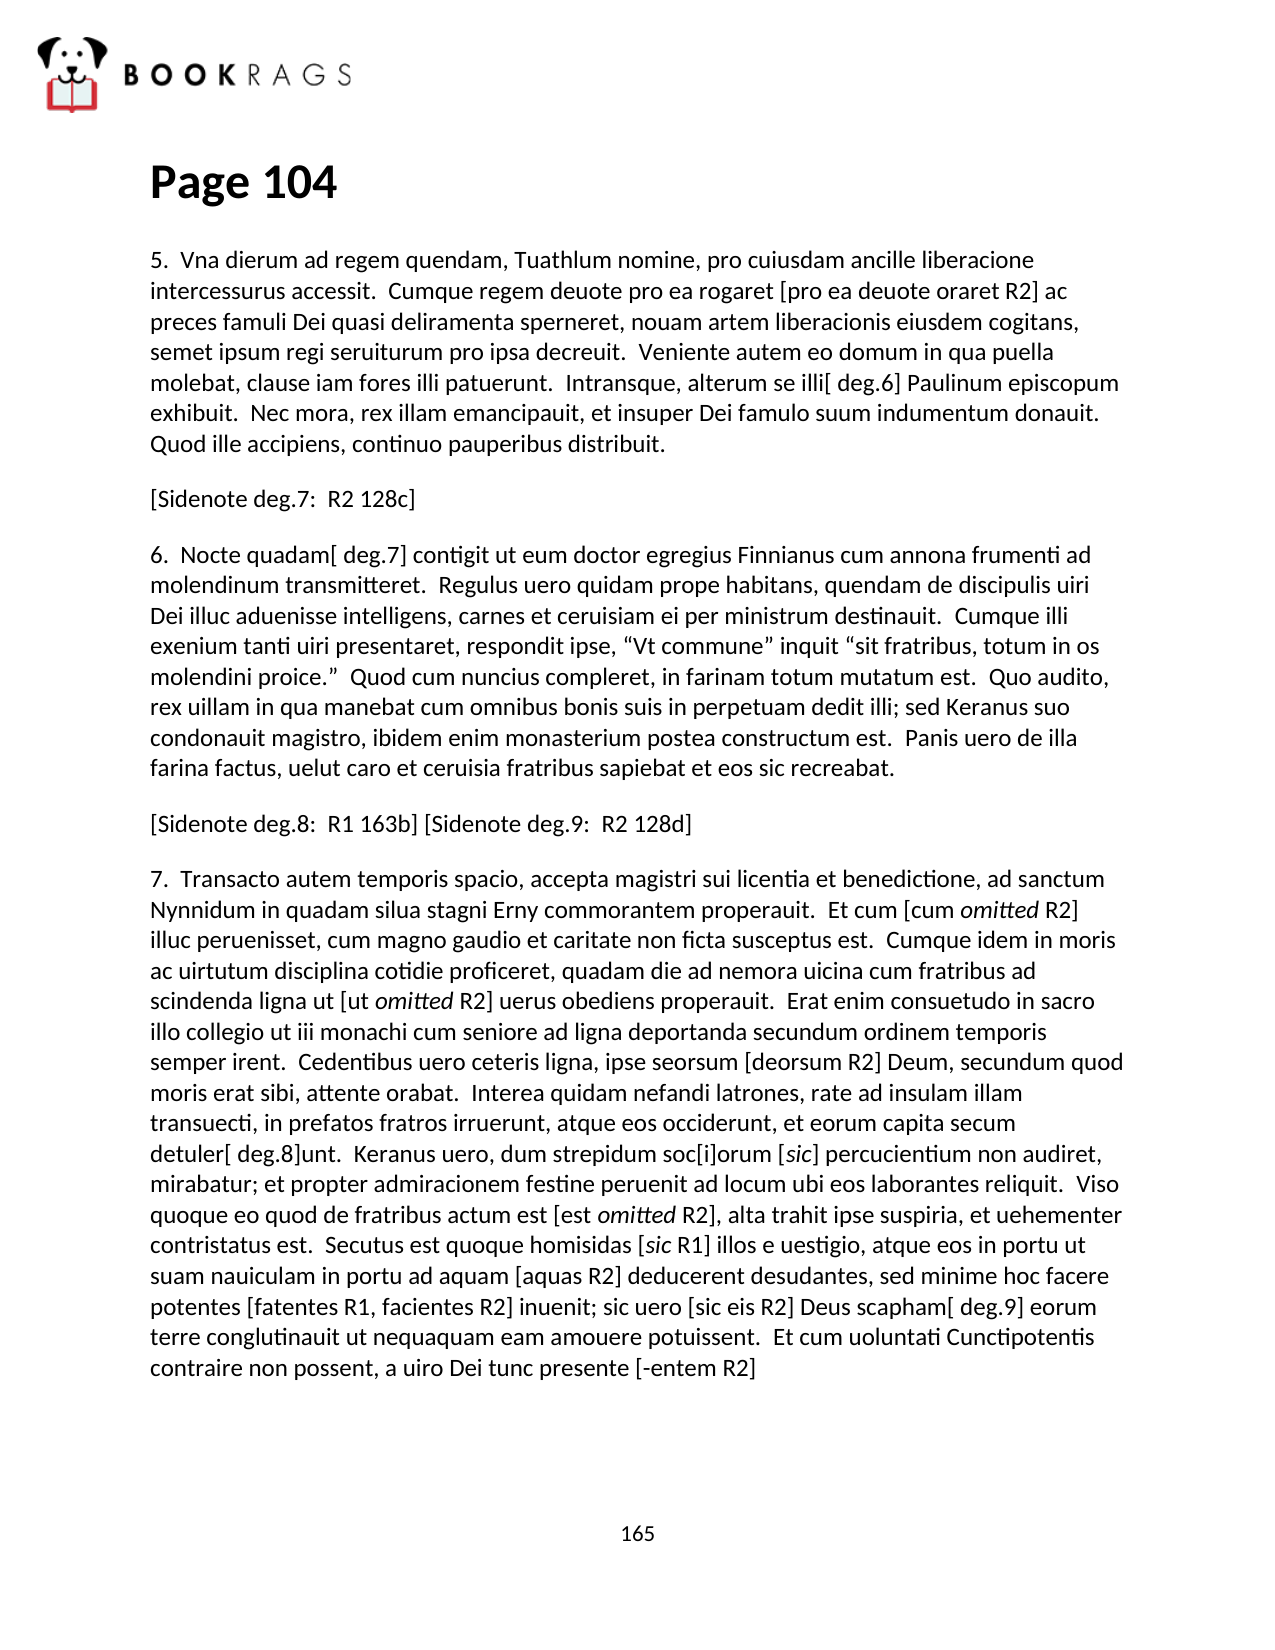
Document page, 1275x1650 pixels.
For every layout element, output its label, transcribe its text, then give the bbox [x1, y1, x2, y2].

text 5. Vna dierum ad regem quendam, Tuathlum nomine, pro cuiusdam ancille liberacione intercessurus accessit. Cumque regem deuote pro ea rogaret [pro ea deuote oraret R2] ac preces famuli Dei quasi deliramenta sperneret, nouam artem liberacionis eiusdem cogitans, semet ipsum regi seruiturum pro ipsa decreuit. Veniente autem eo domum in qua puella molebat, clause iam fores illi patuerunt. Intransque, alterum se illi[ deg.6] Paulinum episcopum exhibuit. Nec mora, rex illam emancipauit, et insuper Dei famulo suum indumentum donauit. Quod ille accipiens, continuo pauperibus distribuit. [150, 244, 1125, 458]
text Page 104 [150, 150, 1125, 211]
text [Sidenote deg.7: R2 128c] [150, 483, 1125, 514]
text 7. Transacto autem temporis spacio, accepta magistri sui licentia et benedictione, ad sanctum Nynnidum in quadam silua stagni Erny commorantem properauit. Et cum [cum omitted R2] illuc peruenisset, cum magno gaudio et caritate non ficta susceptus est. Cumque idem in moris ac uirtutum disciplina cotidie proficeret, quadam die ad nemora uicina cum fratribus ad scindenda ligna ut [ut omitted R2] uerus obediens properauit. Erat enim consuetudo in sacro illo collegio ut iii monachi cum seniore ad ligna deportanda secundum ordinem temporis semper irent. Cedentibus uero ceteris ligna, ipse seorsum [deorsum R2] Deum, secundum quod moris erat sibi, attente orabat. Interea quidam nefandi latrones, rate ad insulam illam transuecti, in prefatos fratros irruerunt, atque eos occiderunt, et eorum capita secum detuler[ deg.8]unt. Keranus uero, dum strepidum soc[i]orum [sic] percucientium non audiret, mirabatur; et propter admiracionem festine peruenit ad locum ubi eos laborantes reliquit. Viso quoque eo quod de fratribus actum est [est omitted R2], alta trahit ipse suspiria, et uehementer contristatus est. Secutus est quoque homisidas [sic R1] illos e uestigio, atque eos in portu ut suam nauiculam in portu ad aquam [aquas R2] deducerent desudantes, sed minime hoc facere potentes [fatentes R1, facientes R2] inuenit; sic uero [sic eis R2] Deus scapham[ deg.9] eorum terre conglutinauit ut nequaquam eam amouere potuissent. Et cum uoluntati Cunctipotentis contraire non possent, a uiro Dei tunc presente [-entem R2] [150, 863, 1125, 1382]
text 6. Nocte quadam[ deg.7] contigit ut eum doctor egregius Finnianus cum annona frumenti ad molendinum transmitteret. Regulus uero quidam prope habitans, quendam de discipulis uiri Dei illuc aduenisse intelligens, carnes et ceruisiam ei per ministrum destinauit. Cumque illi exenium tanti uiri presentaret, respondit ipse, “Vt commune” inquit “sit fratribus, totum in os molendini proice.” Quod cum nuncius compleret, in farinam totum mutatum est. Quo audito, rex uillam in qua manebat cum omnibus bonis suis in perpetuam dedit illi; sed Keranus suo condonauit magistro, ibidem enim monasterium postea constructum est. Panis uero de illa farina factus, uelut caro et ceruisia fratribus sapiebat et eos sic recreabat. [150, 539, 1125, 783]
text [Sidenote deg.8: R1 163b] [Sidenote deg.9: R2 128d] [150, 808, 1125, 838]
picture [37, 37, 351, 113]
